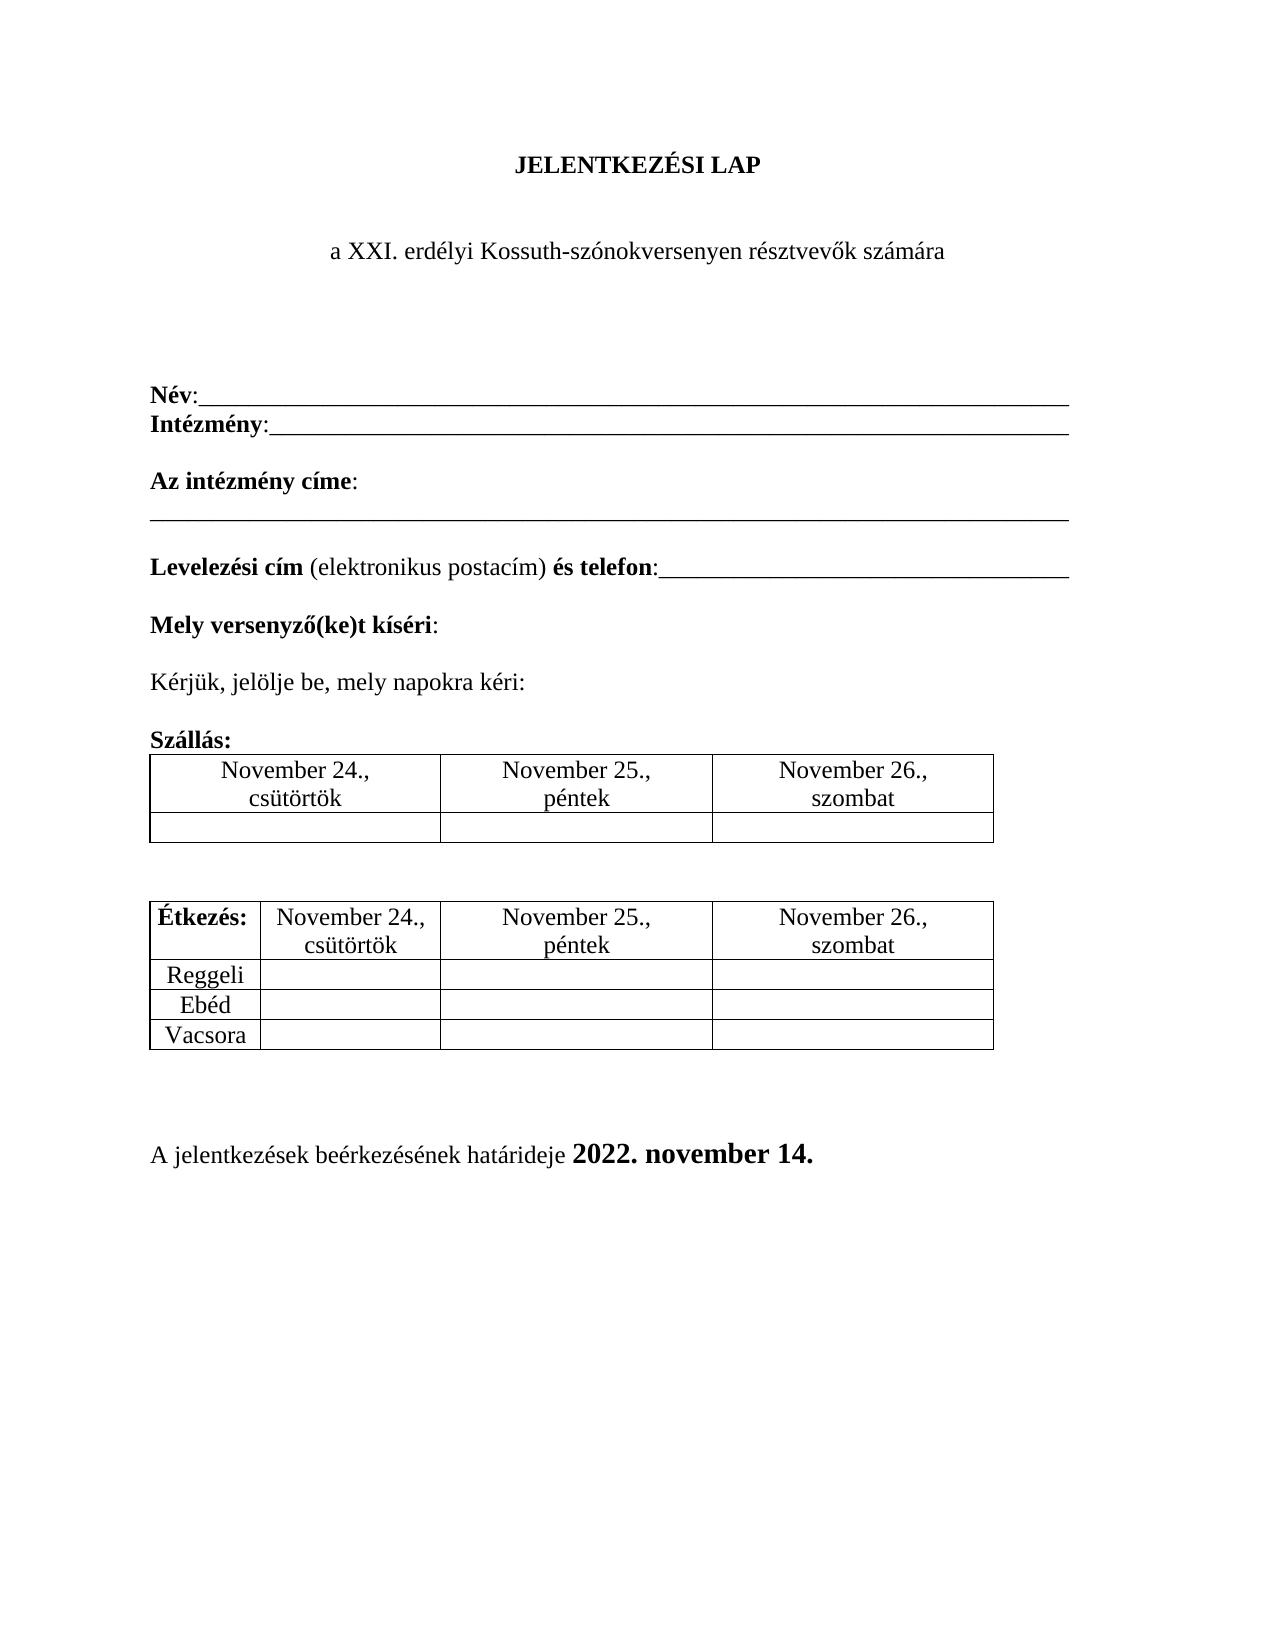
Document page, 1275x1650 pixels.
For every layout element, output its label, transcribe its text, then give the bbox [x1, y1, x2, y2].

table_header November 24., csütörtök [151, 755, 440, 812]
table_header Étkezés: [151, 902, 260, 959]
table_cell [441, 990, 712, 1019]
table_header November 24., csütörtök [261, 902, 440, 959]
table_cell [713, 990, 993, 1019]
table_cell [713, 813, 993, 842]
text JELENTKEZÉSI LAP [150, 150, 1125, 179]
table_header November 26., szombat [713, 755, 993, 812]
table_cell [713, 1020, 993, 1048]
table_header November 25., péntek [441, 755, 712, 812]
text Szállás: [150, 725, 1125, 754]
table_cell [151, 813, 440, 842]
table_cell [441, 813, 712, 842]
text Név: [150, 380, 1125, 409]
table_header November 26., szombat [713, 902, 993, 959]
table_cell [261, 1020, 440, 1048]
table_cell [713, 960, 993, 989]
text Levelezési cím (elektronikus postacím) és telefon: [150, 552, 1125, 581]
table_cell [261, 990, 440, 1019]
text Az intézmény címe: [150, 466, 1125, 495]
table_header November 25., péntek [441, 902, 712, 959]
table_cell Ebéd [151, 990, 260, 1019]
table_cell Reggeli [151, 960, 260, 989]
table_cell Vacsora [151, 1020, 260, 1048]
table_cell [441, 1020, 712, 1048]
text Kérjük, jelölje be, mely napokra kéri: [150, 667, 1125, 696]
text Mely versenyző(ke)t kíséri: [150, 610, 1125, 639]
text Intézmény: [150, 409, 1125, 437]
table_cell [441, 960, 712, 989]
text a XXI. erdélyi Kossuth-szónokversenyen résztvevők számára [150, 236, 1125, 265]
text A jelentkezések beérkezésének határideje 2022. november 14. [150, 1136, 1125, 1169]
table_cell [261, 960, 440, 989]
